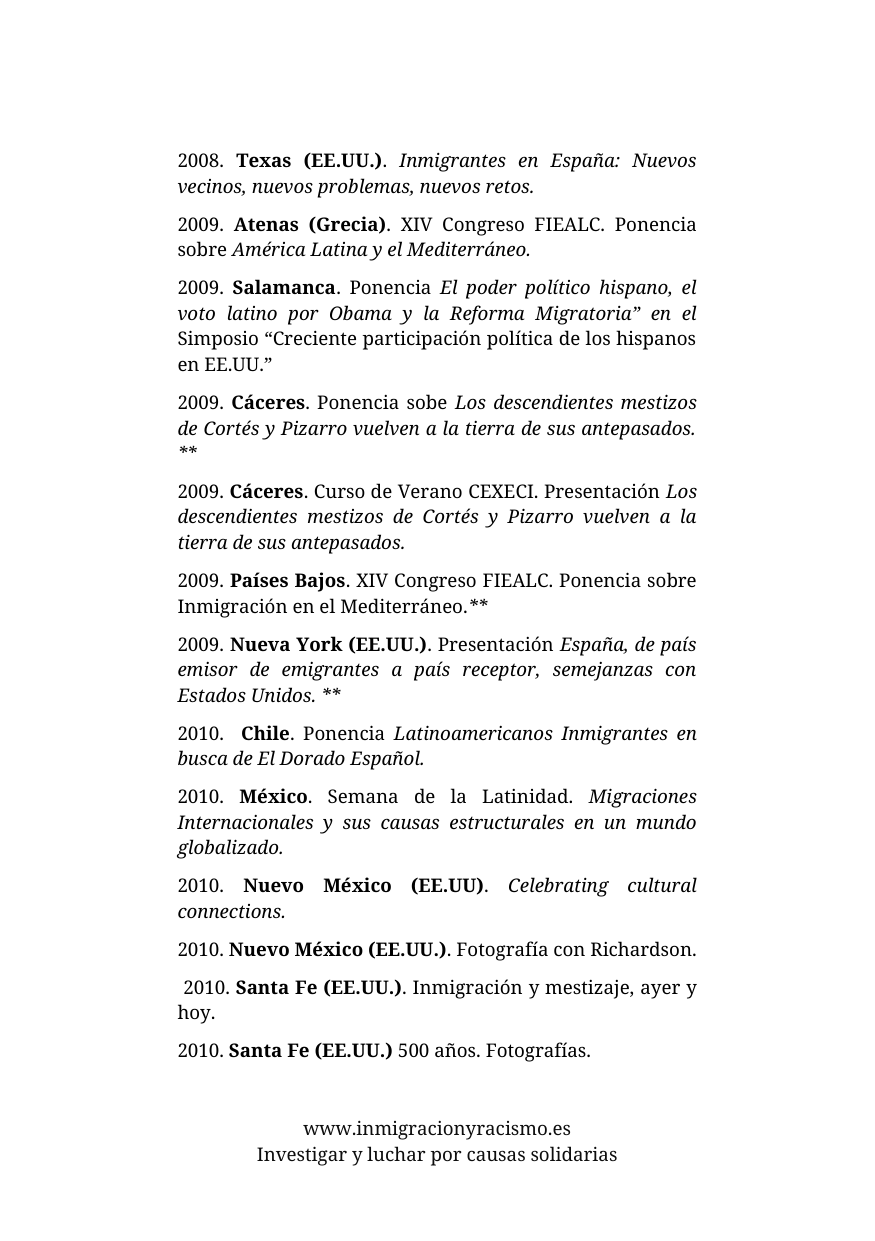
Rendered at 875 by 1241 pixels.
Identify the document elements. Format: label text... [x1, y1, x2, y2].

text 2009. Cáceres. Ponencia sobe Los descendientes mestizos de Cortés y Pizarro vuelven a la tierra de sus antepasados. ** [177, 389, 697, 466]
text 2009. Cáceres. Curso de Verano CEXECI. Presentación Los descendientes mestizos de Cortés y Pizarro vuelven a la tierra de sus antepasados. [177, 478, 697, 555]
text 2008. Texas (EE.UU.). Inmigrantes en España: Nuevos vecinos, nuevos problemas, nuevos retos. [177, 148, 697, 199]
text 2009. Atenas (Grecia). XIV Congreso FIEALC. Ponencia sobre América Latina y el Mediterráneo. [177, 211, 697, 262]
text 2010. Nuevo México (EE.UU). Celebrating cultural connections. [177, 873, 697, 924]
text 2009. Países Bajos. XIV Congreso FIEALC. Ponencia sobre Inmigración en el Mediterráneo.** [177, 567, 697, 618]
text 2010. Santa Fe (EE.UU.) 500 años. Fotografías. [177, 1038, 697, 1063]
text 2010. Nuevo México (EE.UU.). Fotografía con Richardson. [177, 936, 697, 962]
text 2010. México. Semana de la Latinidad. Migraciones Internacionales y sus causas estructurales en un mundo globalizado. [177, 783, 697, 860]
text 2010. Santa Fe (EE.UU.). Inmigración y mestizaje, ayer y hoy. [177, 974, 697, 1025]
text 2010. Chile. Ponencia Latinoamericanos Inmigrantes en busca de El Dorado Español. [177, 720, 697, 771]
text 2009. Salamanca. Ponencia El poder político hispano, el voto latino por Obama y la Reforma Migratoria” en el Simposio “Creciente participación política de los hispanos en EE.UU.” [177, 275, 697, 377]
text 2009. Nueva York (EE.UU.). Presentación España, de país emisor de emigrantes a país receptor, semejanzas con Estados Unidos. ** [177, 631, 697, 707]
